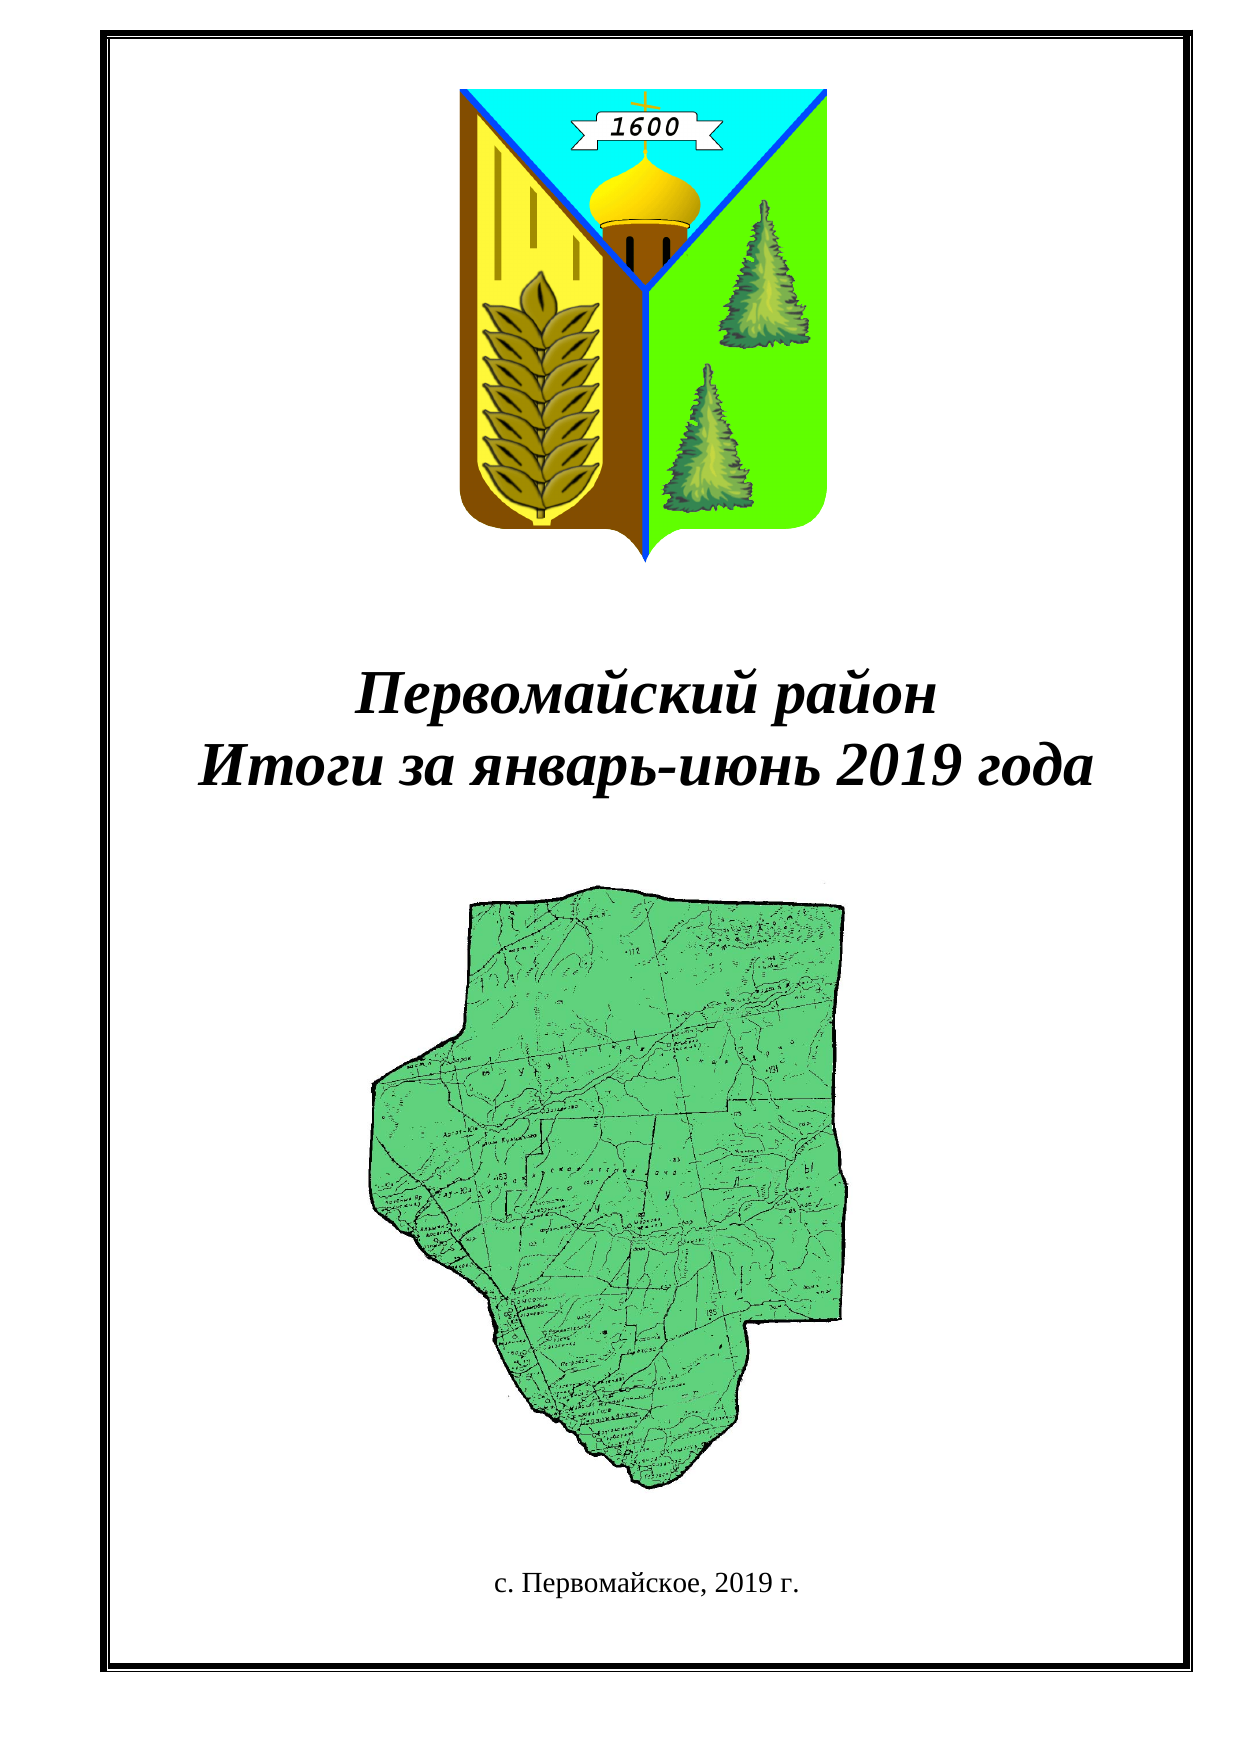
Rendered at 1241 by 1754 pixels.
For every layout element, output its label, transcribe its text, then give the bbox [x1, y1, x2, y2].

picture [445, 65, 849, 598]
text Итоги за январь-июнь 2019 года [118, 727, 1175, 799]
picture [316, 870, 977, 1508]
text Первомайский район [118, 655, 1175, 727]
text с. Первомайское, 2019 г. [110, 1553, 1183, 1663]
